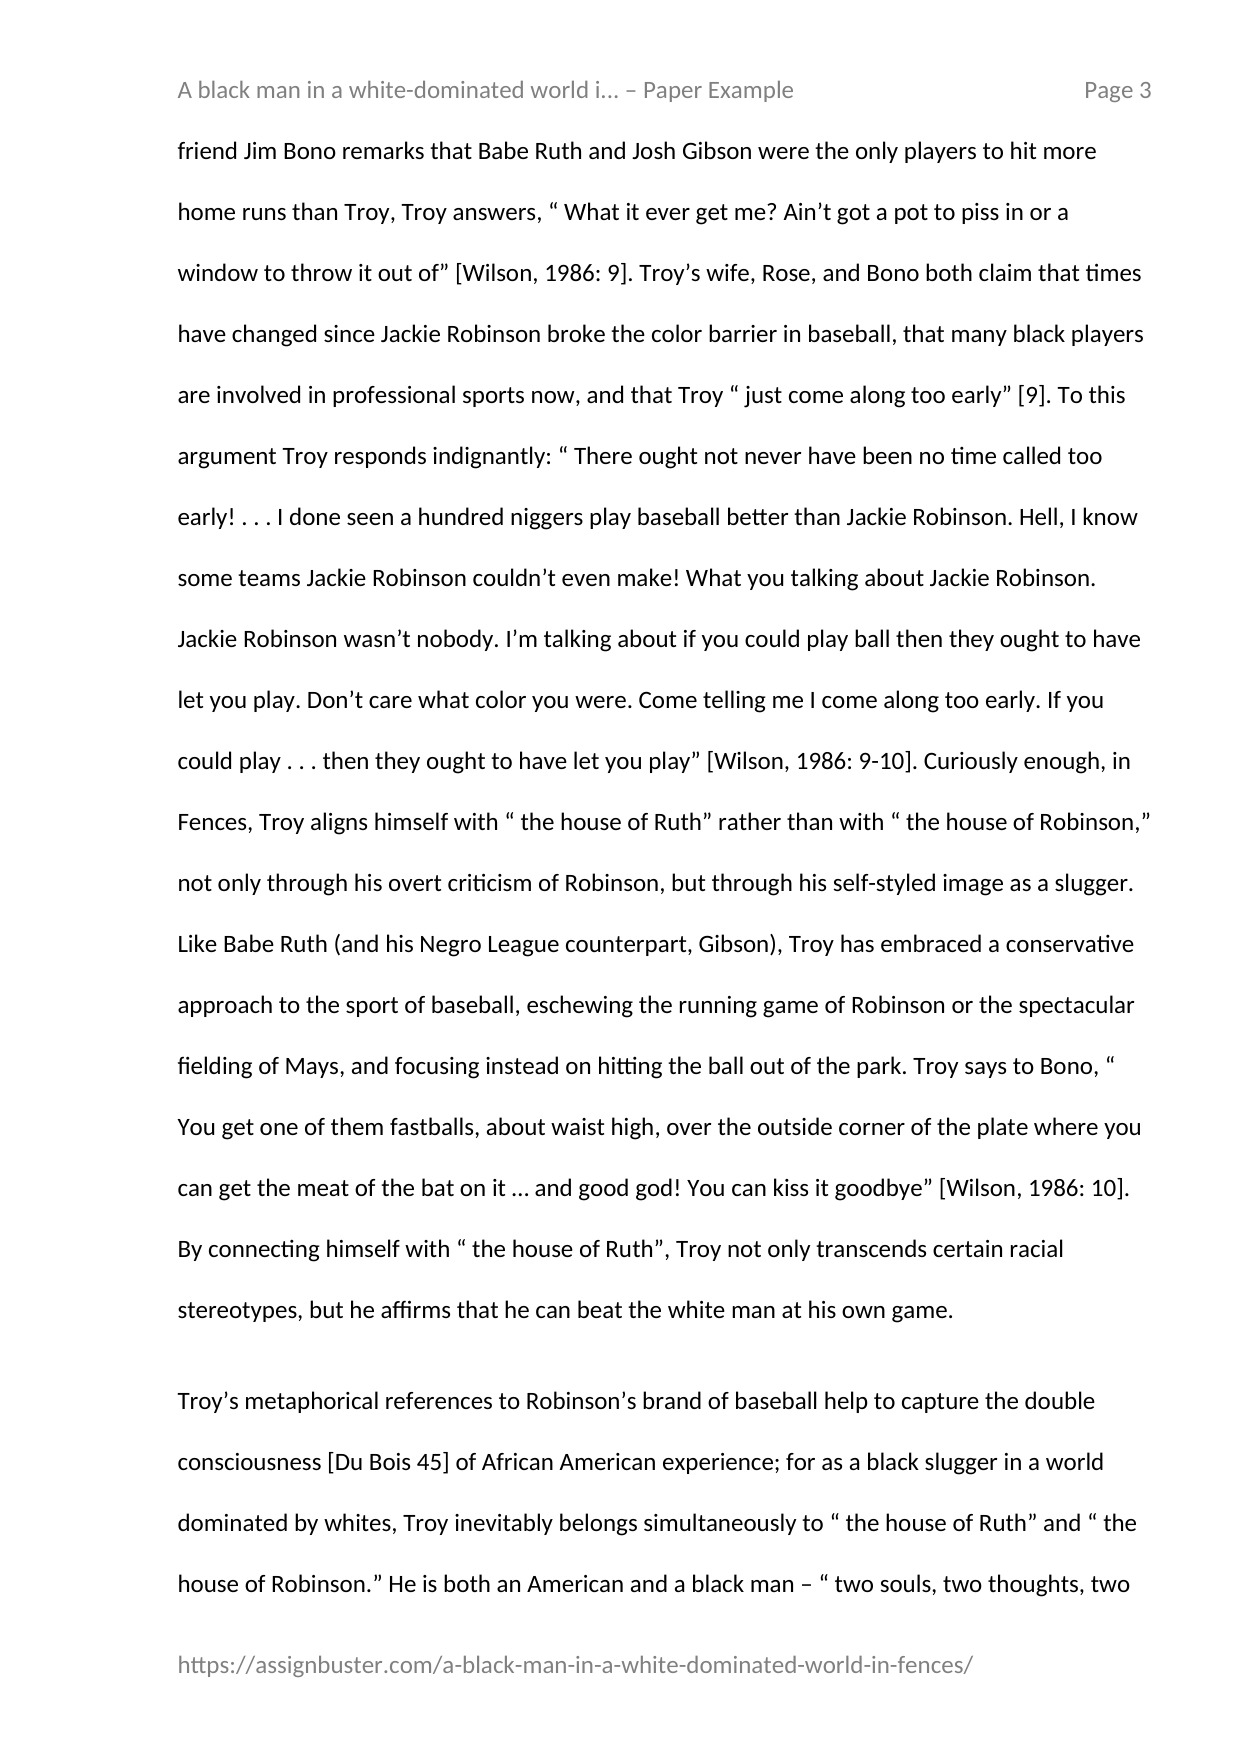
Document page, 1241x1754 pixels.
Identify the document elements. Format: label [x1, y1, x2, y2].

text [177, 135, 1152, 1325]
text [177, 1385, 1152, 1599]
